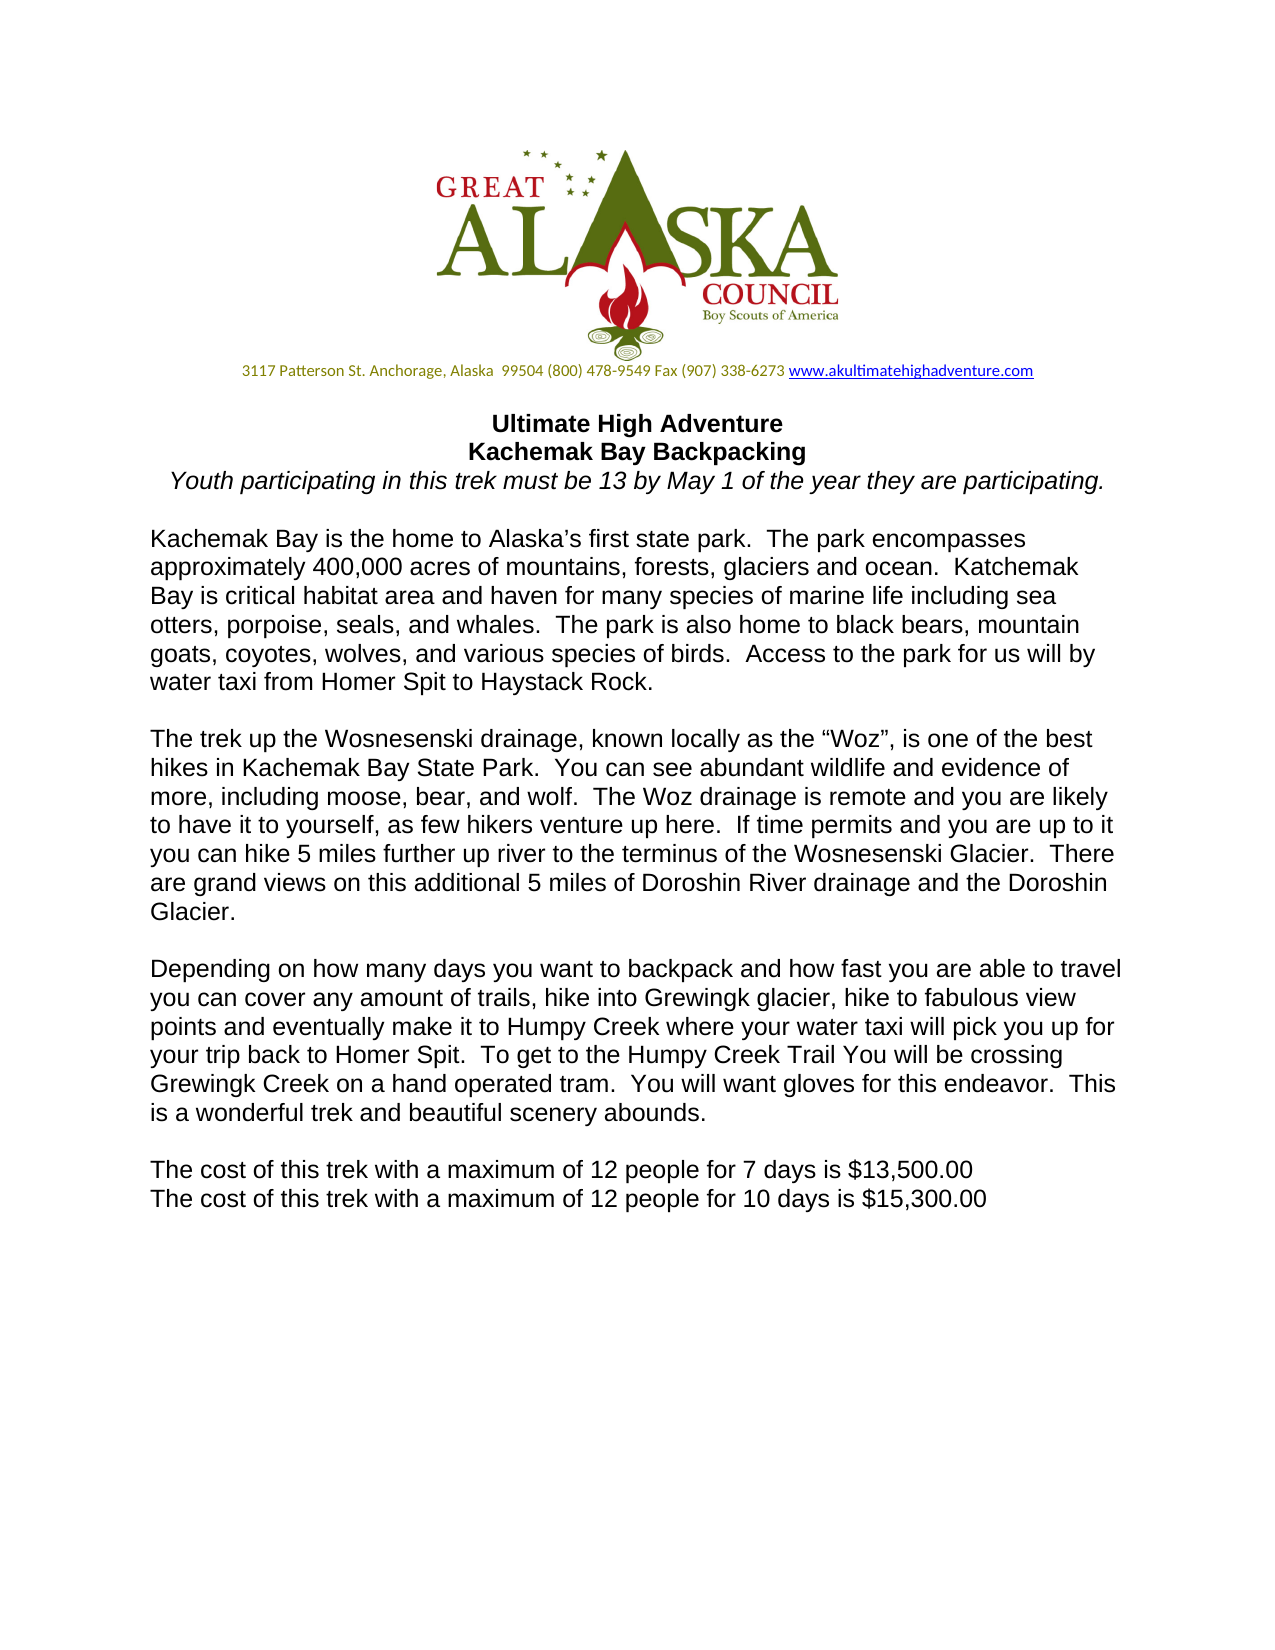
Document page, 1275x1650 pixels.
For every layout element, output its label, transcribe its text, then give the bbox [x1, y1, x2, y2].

text 3117 Patterson St. Anchorage, Alaska 99504 (800) 478-9549 Fax (907) 338-6273 www.akultimatehighadventure.com [150, 360, 1125, 381]
text Kachemak Bay is the home to Alaska’s first state park. The park encompasses approximately 400,000 acres of mountains, forests, glaciers and ocean. Katchemak Bay is critical habitat area and haven for many species of marine life including sea otters, porpoise, seals, and whales. The park is also home to black bears, mountain goats, coyotes, wolves, and various species of birds. Access to the park for us will by water taxi from Homer Spit to Haystack Rock. [150, 524, 1125, 696]
text Depending on how many days you want to backpack and how fast you are able to travel you can cover any amount of trails, hike into Grewingk glacier, hike to fabulous view points and eventually make it to Humpy Creek where your water taxi will pick you up for your trip back to Homer Spit. To get to the Humpy Creek Trail You will be crossing Grewingk Creek on a hand operated tram. You will want gloves for this endeavor. This is a wonderful trek and beautiful scenery abounds. [150, 954, 1125, 1127]
text The cost of this trek with a maximum of 12 people for 7 days is $13,500.00 [150, 1155, 1125, 1184]
text The trek up the Wosnesenski drainage, known locally as the “Woz”, is one of the best hikes in Kachemak Bay State Park. You can see abundant wildlife and evidence of more, including moose, bear, and wolf. The Woz drainage is remote and you are likely to have it to yourself, as few hikers venture up here. If time permits and you are up to it you can hike 5 miles further up river to the terminus of the Wosnesenski Glacier. There are grand views on this additional 5 miles of Doroshin River drainage and the Doroshin Glacier. [150, 724, 1125, 925]
text Youth participating in this trek must be 13 by May 1 of the year they are participating. [150, 466, 1125, 495]
picture [436, 150, 839, 361]
text Ultimate High Adventure [150, 409, 1125, 437]
text The cost of this trek with a maximum of 12 people for 10 days is $15,300.00 [150, 1184, 1125, 1213]
text Kachemak Bay Backpacking [150, 437, 1125, 466]
